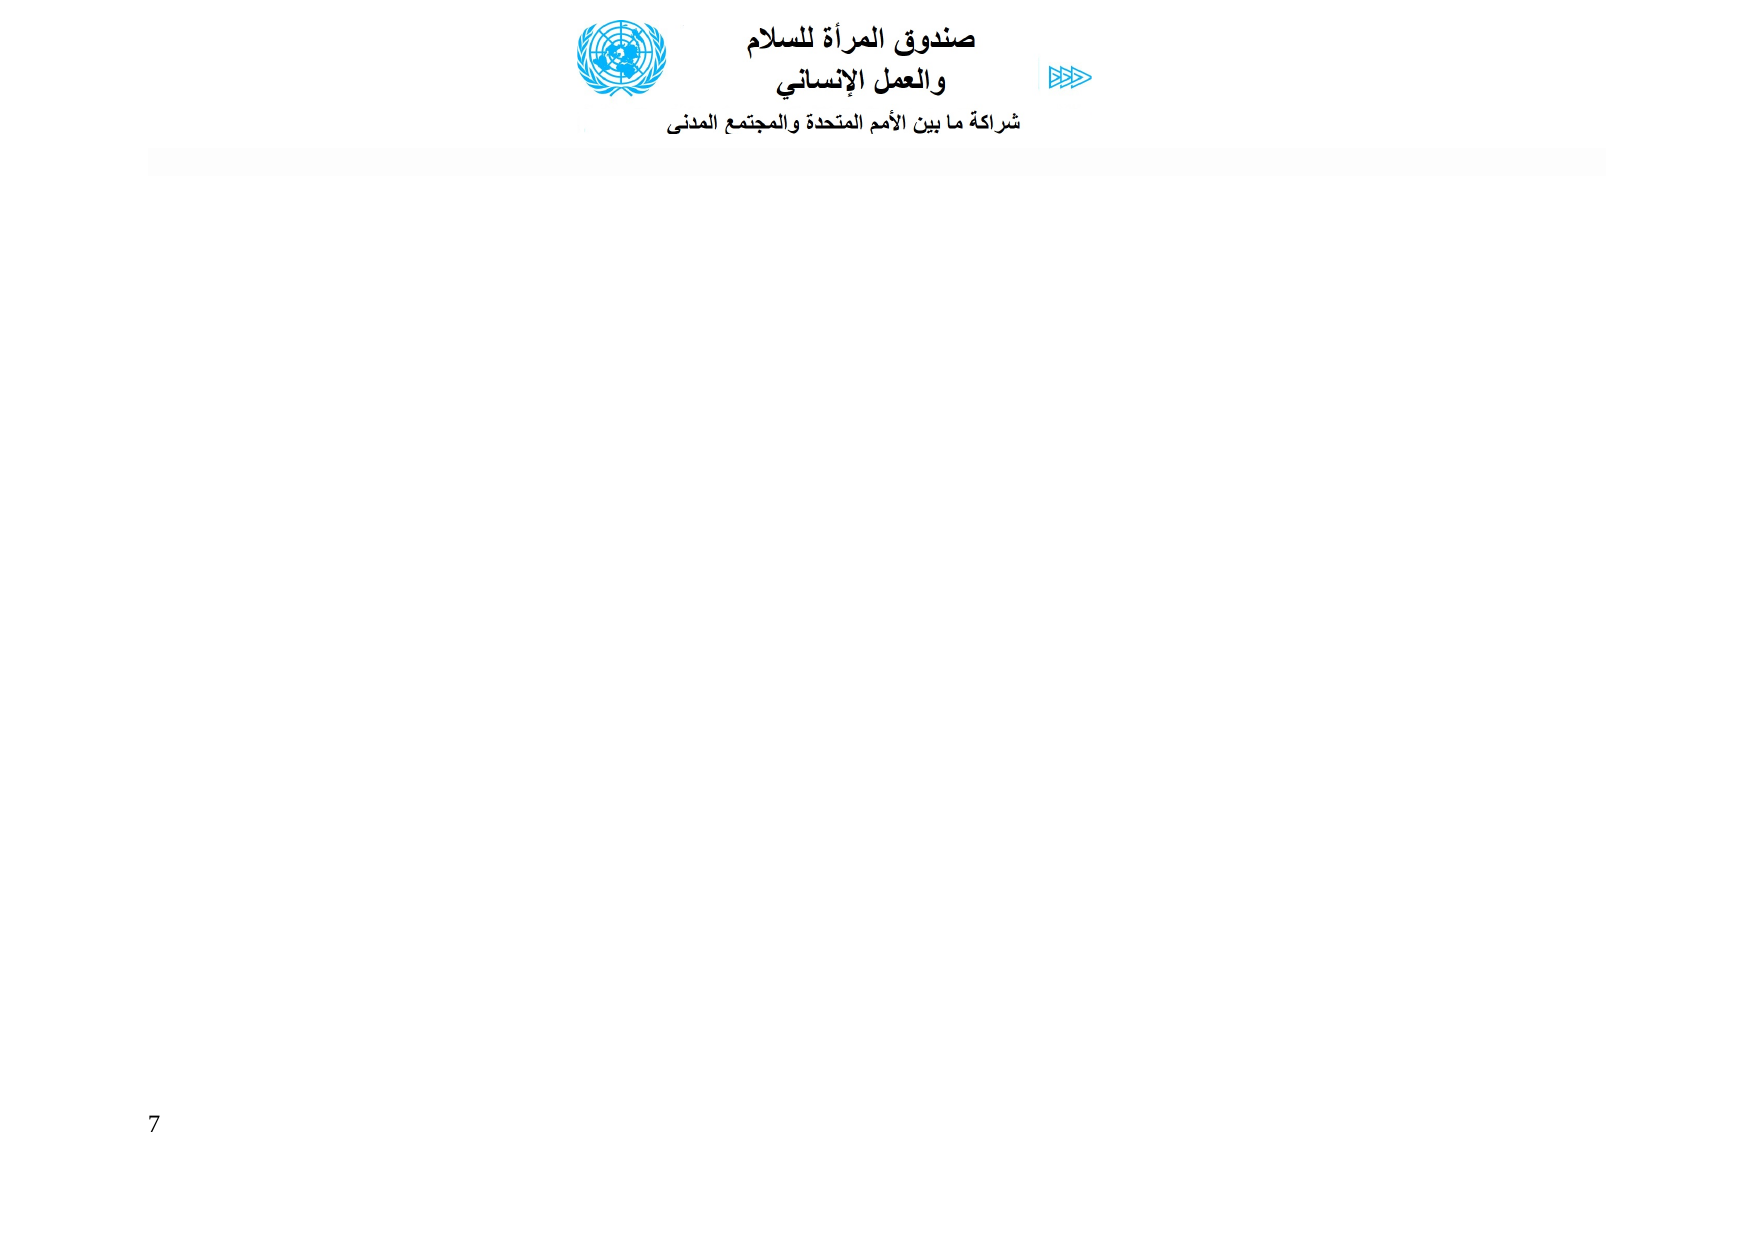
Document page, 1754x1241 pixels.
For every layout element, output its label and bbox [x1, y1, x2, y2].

picture [577, 20, 1092, 133]
